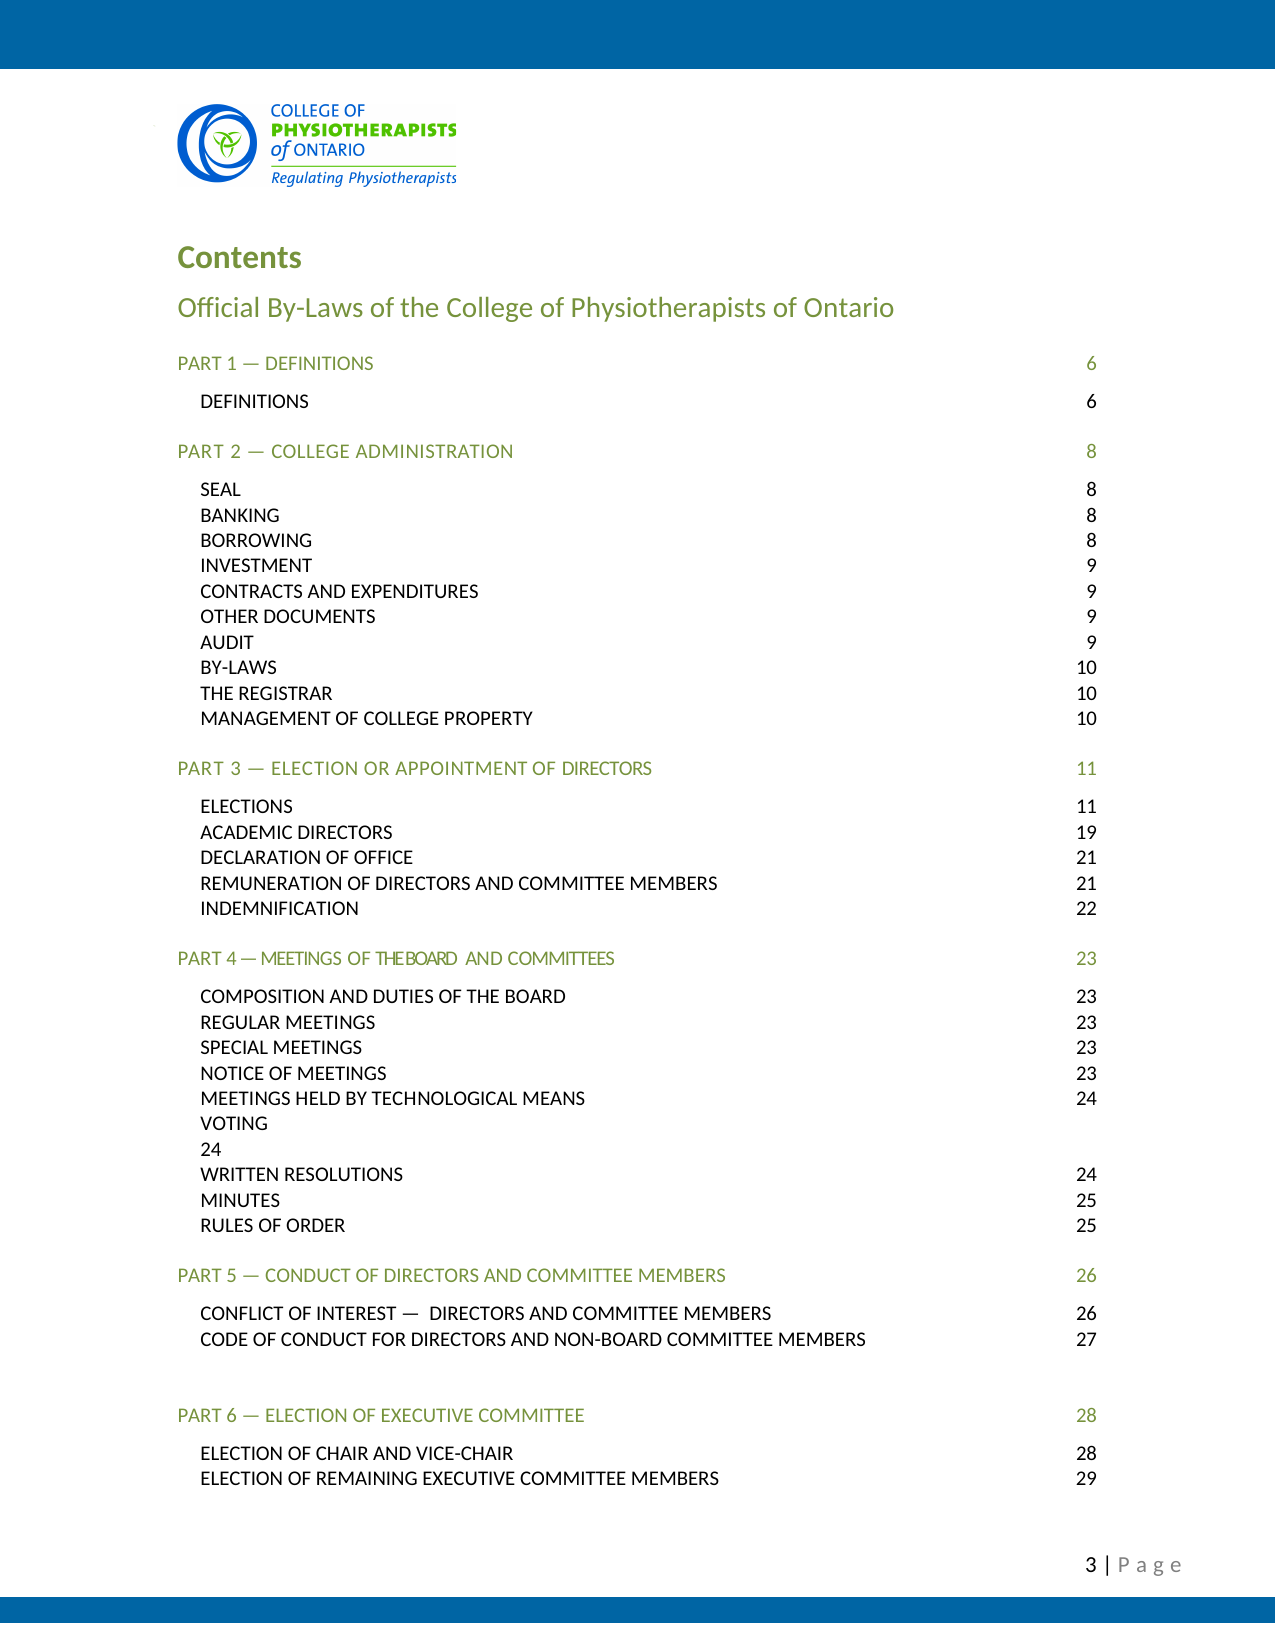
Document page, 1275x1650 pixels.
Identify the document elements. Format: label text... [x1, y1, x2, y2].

text CODE OF CONDUCT FOR DIRECTORS AND NON-BOARD COMMITTEE MEMBERS 27 [200, 1326, 1098, 1351]
text MANAGEMENT OF COLLEGE PROPERTY 10 [200, 705, 1098, 731]
text ELECTION OF REMAINING EXECUTIVE COMMITTEE MEMBERS 29 [200, 1465, 1098, 1491]
text Part 6 — Election of Executive Committee 28 [177, 1402, 1098, 1427]
text ACADEMIC DIRECTORS 19 [200, 819, 1098, 844]
text ELECTIONS 11 [200, 793, 1098, 819]
text OTHER DOCUMENTS 9 [200, 603, 1098, 629]
text Part 3 — Election or Appointment of Directors 11 [177, 756, 1098, 781]
text MEETINGS HELD BY TECHNOLOGICAL MEANS 24 [200, 1085, 1098, 1111]
text Part 4 — Meetings of The Board and Committees 23 [177, 946, 1098, 971]
text DEFINITIONS 6 [200, 388, 1098, 413]
text REMUNERATION OF DIRECTORS AND COMMITTEE MEMBERS 21 [200, 870, 1098, 895]
text RULES OF ORDER 25 [200, 1212, 1098, 1238]
text AUDIT 9 [200, 629, 1098, 654]
text BORROWING 8 [200, 527, 1098, 553]
text REGULAR MEETINGS 23 [200, 1009, 1098, 1034]
picture [177, 104, 457, 187]
text BANKING 8 [200, 502, 1098, 527]
text WRITTEN RESOLUTIONS 24 [200, 1161, 1098, 1187]
text Contents [177, 236, 1098, 277]
text SEAL 8 [200, 476, 1098, 502]
text Official By-Laws of the College of Physiotherapists of Ontario [177, 289, 1098, 325]
text Part 5 — Conduct of Directors and Committee Members 26 [177, 1263, 1098, 1288]
text ELECTION OF CHAIR AND VICE-CHAIR 28 [200, 1440, 1098, 1465]
text NOTICE OF MEETINGS 23 [200, 1060, 1098, 1085]
text COMPOSITION AND DUTIES OF THE BOARD 23 [200, 983, 1098, 1009]
text MINUTES 25 [200, 1187, 1098, 1212]
text INDEMNIFICATION 22 [200, 895, 1098, 921]
text Part 1 — Definitions 6 [177, 350, 1098, 376]
text Part 2 — College Administration 8 [177, 438, 1098, 464]
text THE REGISTRAR 10 [200, 680, 1098, 705]
text DECLARATION OF OFFICE 21 [200, 844, 1098, 870]
text VOTING 24 [200, 1111, 1098, 1161]
text INVESTMENT 9 [200, 553, 1098, 578]
text CONFLICT OF INTEREST — DIRECTORS AND COMMITTEE MEMBERS 26 [200, 1301, 1098, 1326]
text BY-LAWS 10 [200, 654, 1098, 680]
text SPECIAL MEETINGS 23 [200, 1034, 1098, 1060]
text CONTRACTS AND EXPENDITURES 9 [200, 578, 1098, 603]
